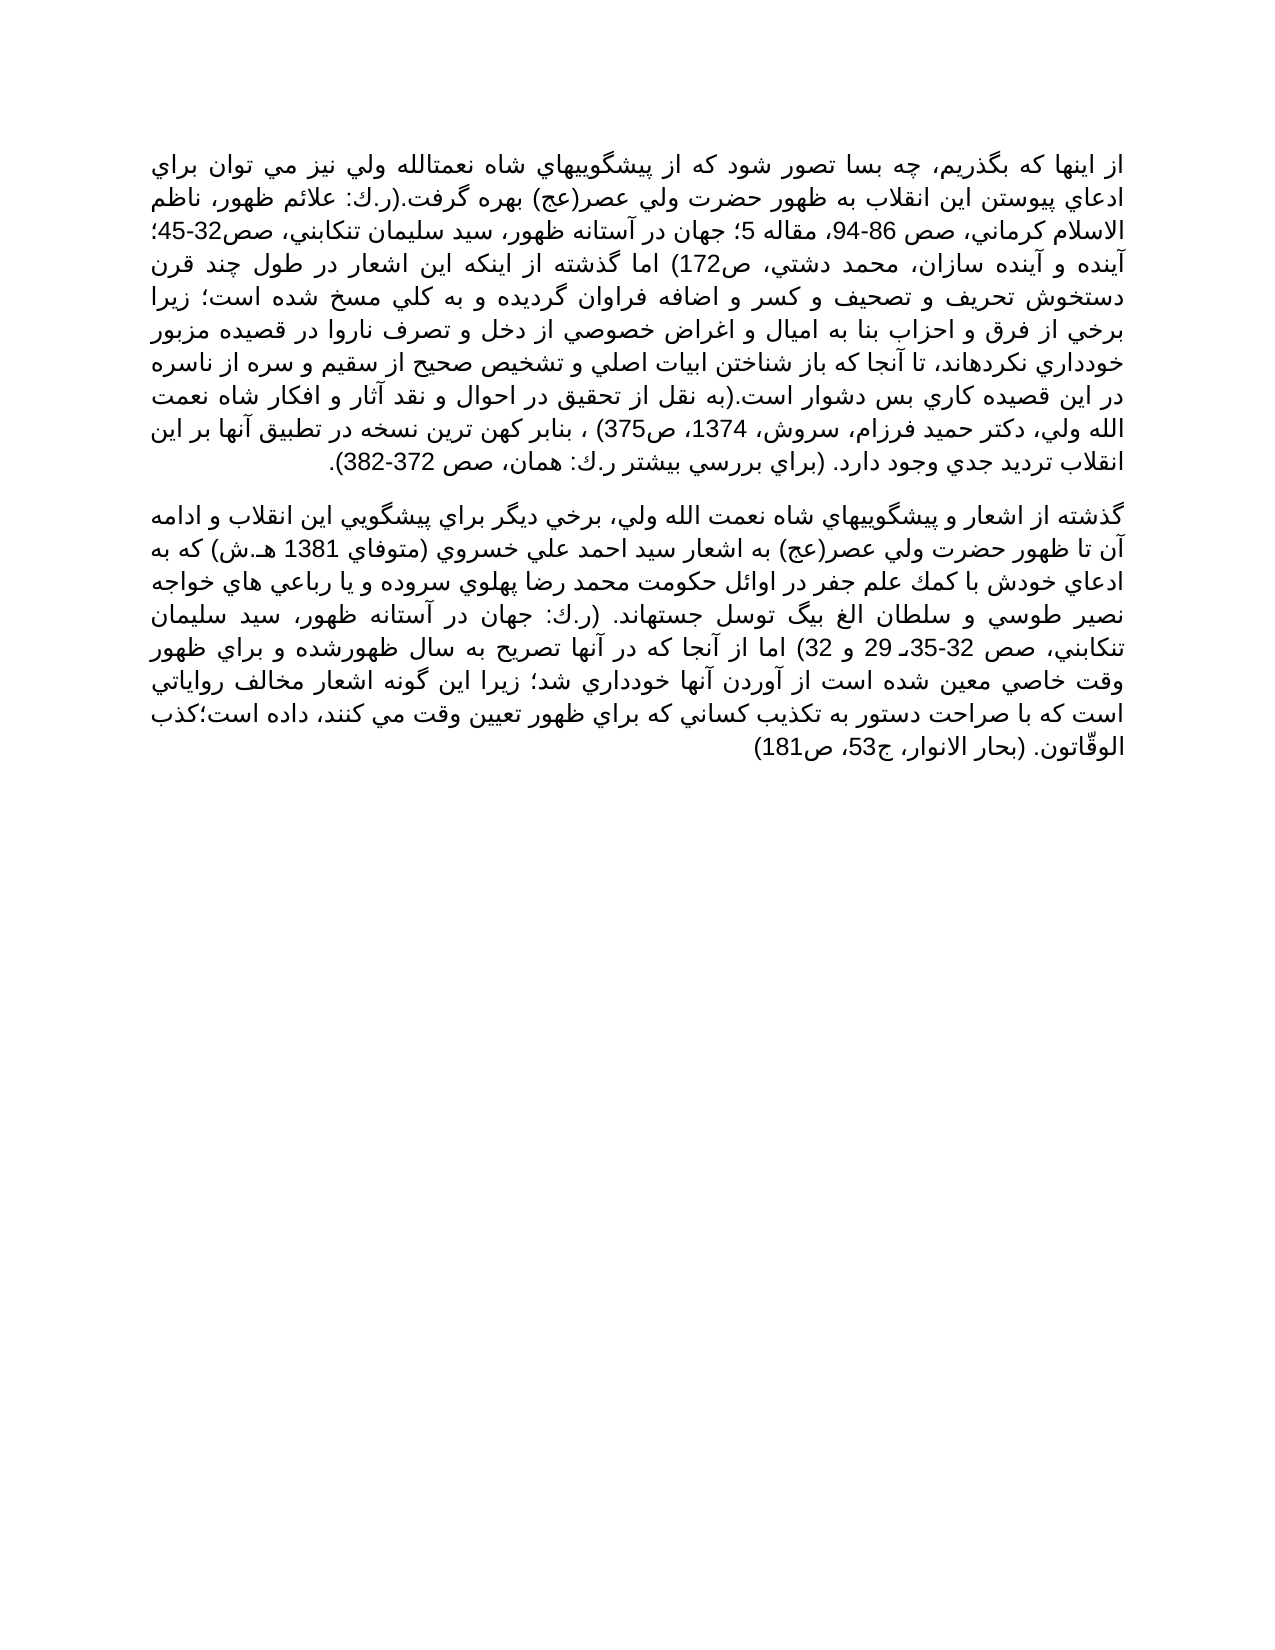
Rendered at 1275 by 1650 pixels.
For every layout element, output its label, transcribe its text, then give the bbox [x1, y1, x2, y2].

text از اينها كه بگذريم، چه بسا تصور شود كه از پيشگوييهاي شاه نعمتالله ولي نيز مي توان براي ادعاي پيوستن اين انقلاب به ظهور حضرت ولي عصر(عج) بهره گرفت.(ر.ك: علائم ظهور، ناظم الاسلام كرماني، صص 86-94، مقاله 5؛ جهان در آستانه ظهور، سيد سليمان تنكابني، صص32-45؛ آينده و آينده سازان، محمد دشتي، ص172) اما گذشته از اينكه اين اشعار در طول چند قرن دستخوش تحريف و تصحيف و كسر و اضافه فراوان گرديده و به كلي مسخ شده است؛ زيرا برخي از فرق و احزاب بنا به اميال و اغراض خصوصي از دخل و تصرف ناروا در قصيده مزبور خودداري نكردهاند، تا آنجا كه باز شناختن ابيات اصلي و تشخيص صحيح از سقيم و سره از ناسره در اين قصيده كاري بس دشوار است.(به نقل از تحقيق در احوال و نقد آثار و افكار شاه نعمت الله ولي، دكتر حميد فرزام، سروش، 1374، ص375) ، بنابر كهن ترين نسخه در تطبيق آنها بر اين انقلاب ترديد جدي وجود دارد. (براي بررسي بيشتر ر.ك: همان، صص 372-382). [150, 150, 1125, 476]
text گذشته از اشعار و پيشگوييهاي شاه نعمت الله ولي، برخي ديگر براي پيشگويي اين انقلاب و ادامه آن تا ظهور حضرت ولي عصر(عج) به اشعار سيد احمد علي خسروي (متوفاي 1381 هـ.ش) كه به ادعاي خودش با كمك علم جفر در اوائل حكومت محمد رضا پهلوي سروده و يا رباعي هاي خواجه نصير طوسي و سلطان الغ بيگ توسل جستهاند. (ر.ك: جهان در آستانه ظهور، سيد سليمان تنكابني، صص 32-35، 29 و 32) اما از آنجا كه در آنها تصريح به سال ظهورشده و براي ظهور وقت خاصي معين شده است از آوردن آنها خودداري شد؛ زيرا اين گونه اشعار مخالف رواياتي است كه با صراحت دستور به تكذيب كساني كه براي ظهور تعيين وقت مي كنند، داده است؛كذب الوقّاتون. (بحار الانوار، ج53، ص181) [150, 501, 1125, 761]
